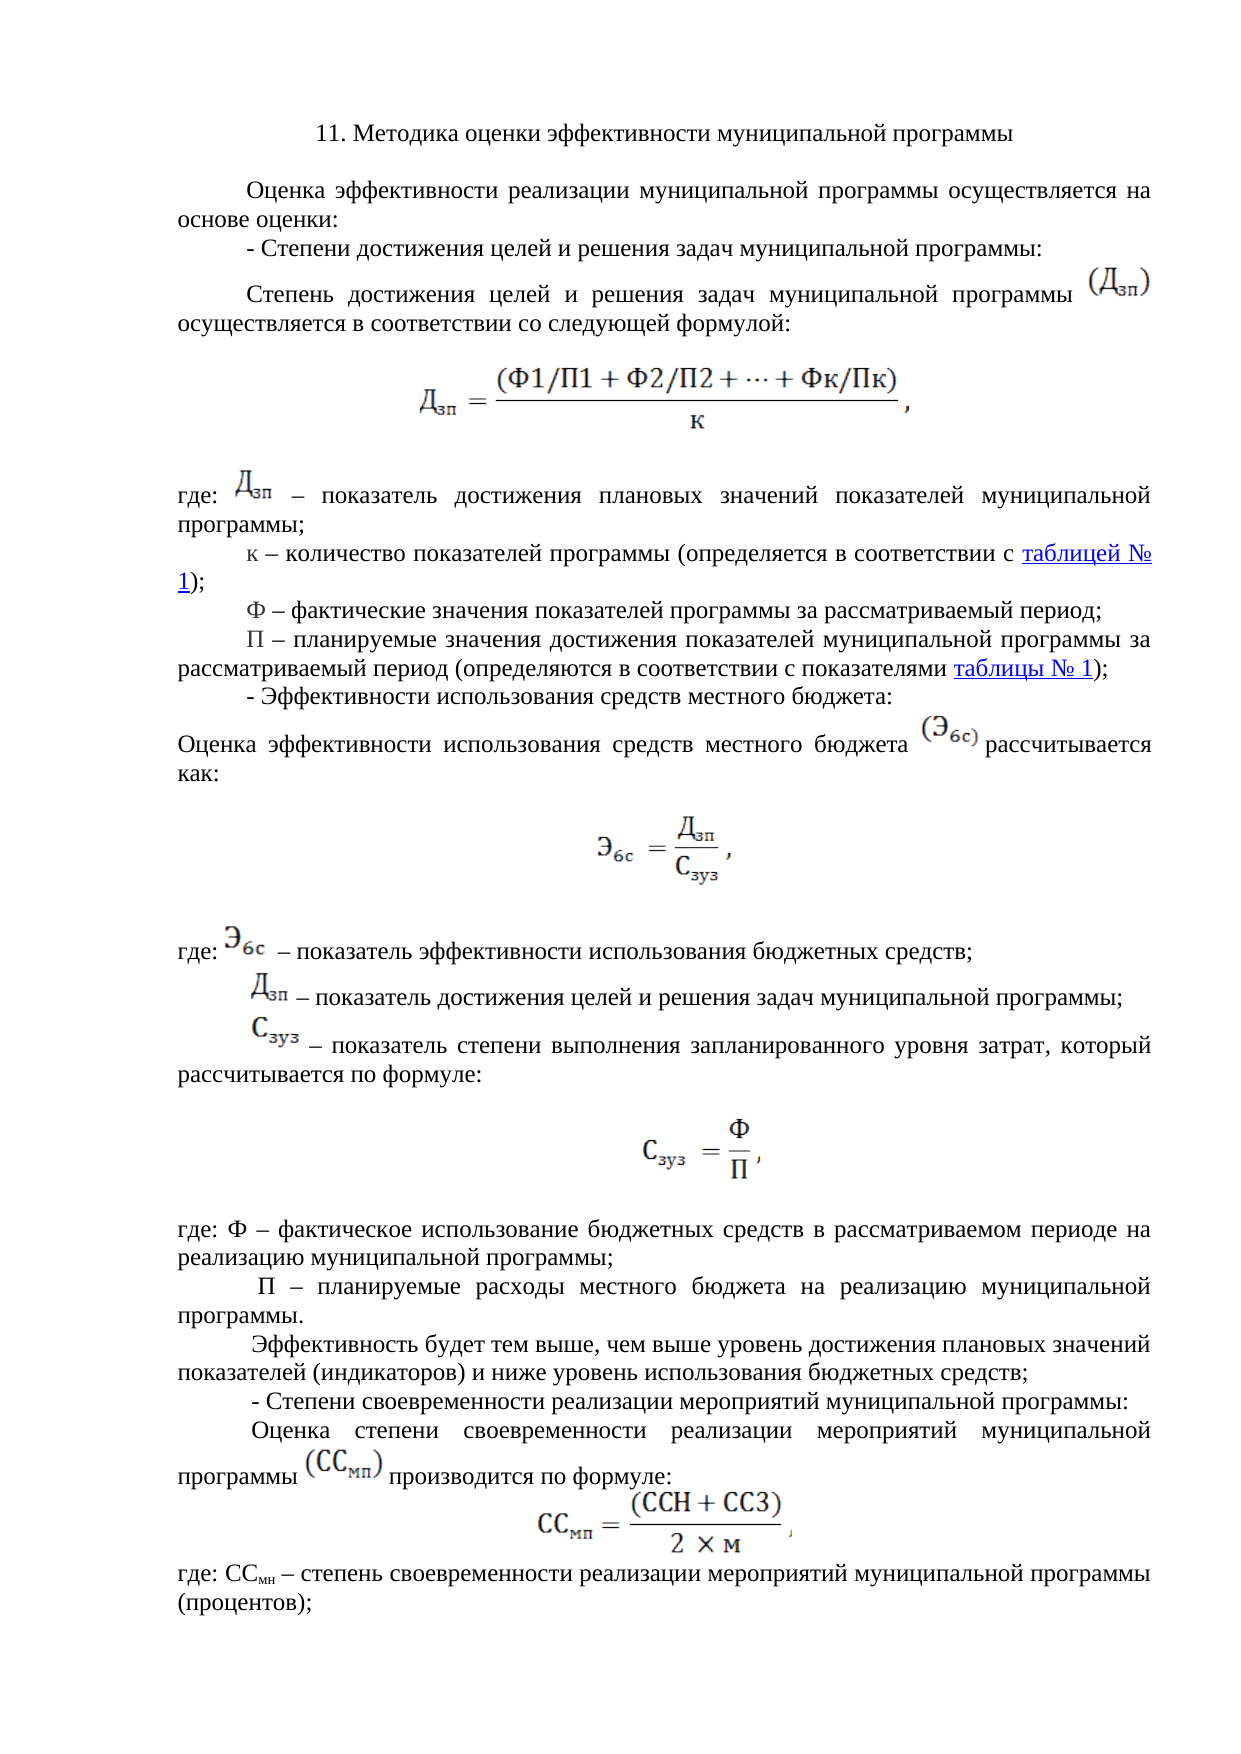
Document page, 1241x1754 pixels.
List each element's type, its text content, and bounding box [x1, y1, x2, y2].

text где: ССмн – степень своевременности реализации мероприятий муниципальной программы (процентов); [177, 1558, 1152, 1616]
picture [235, 462, 275, 504]
text П – планируемые значения достижения показателей муниципальной программы за рассматриваемый период (определяются в соответствии с показателями таблицы № 1); [177, 624, 1152, 681]
picture [251, 965, 290, 1006]
picture [642, 1116, 761, 1185]
picture [419, 365, 909, 435]
text Эффективность будет тем выше, чем выше уровень достижения плановых значений показателей (индикаторов) и ниже уровень использования бюджетных средств; [177, 1329, 1152, 1386]
picture [537, 1489, 792, 1559]
picture [251, 1011, 300, 1054]
text где: – показатель эффективности использования бюджетных средств; [177, 919, 1152, 965]
picture [597, 815, 732, 891]
text - Степени достижения целей и решения задач муниципальной программы: [177, 233, 1152, 262]
text Оценка степени своевременности реализации мероприятий муниципальной программы производится по формуле: [177, 1415, 1152, 1490]
text где: Ф – фактическое использование бюджетных средств в рассматриваемом периоде на реализацию муниципальной программы; [177, 1214, 1152, 1271]
text Степень достижения целей и решения задач муниципальной программы осуществляется в соответствии со следующей формулой: [177, 262, 1152, 337]
text Ф – фактические значения показателей программы за рассматриваемый период; [177, 595, 1152, 624]
text - Степени своевременности реализации мероприятий муниципальной программы: [177, 1386, 1152, 1415]
text 11. Методика оценки эффективности муниципальной программы [177, 118, 1152, 147]
text Оценка эффективности использования средств местного бюджета рассчитывается как: [177, 710, 1152, 787]
text - Эффективности использования средств местного бюджета: [177, 681, 1152, 710]
picture [224, 919, 272, 960]
text – показатель степени выполнения запланированного уровня затрат, который рассчитывается по формуле: [177, 1011, 1152, 1087]
picture [920, 710, 985, 753]
text к – количество показателей программы (определяется в соответствии с таблицей № 1); [177, 538, 1152, 595]
text – показатель достижения целей и решения задач муниципальной программы; [177, 965, 1152, 1011]
text П – планируемые расходы местного бюджета на реализацию муниципальной программы. [177, 1271, 1152, 1329]
text Оценка эффективности реализации муниципальной программы осуществляется на основе оценки: [177, 176, 1152, 233]
picture [304, 1443, 383, 1485]
text где: – показатель достижения плановых значений показателей муниципальной программы; [177, 463, 1152, 538]
picture [1087, 261, 1152, 303]
